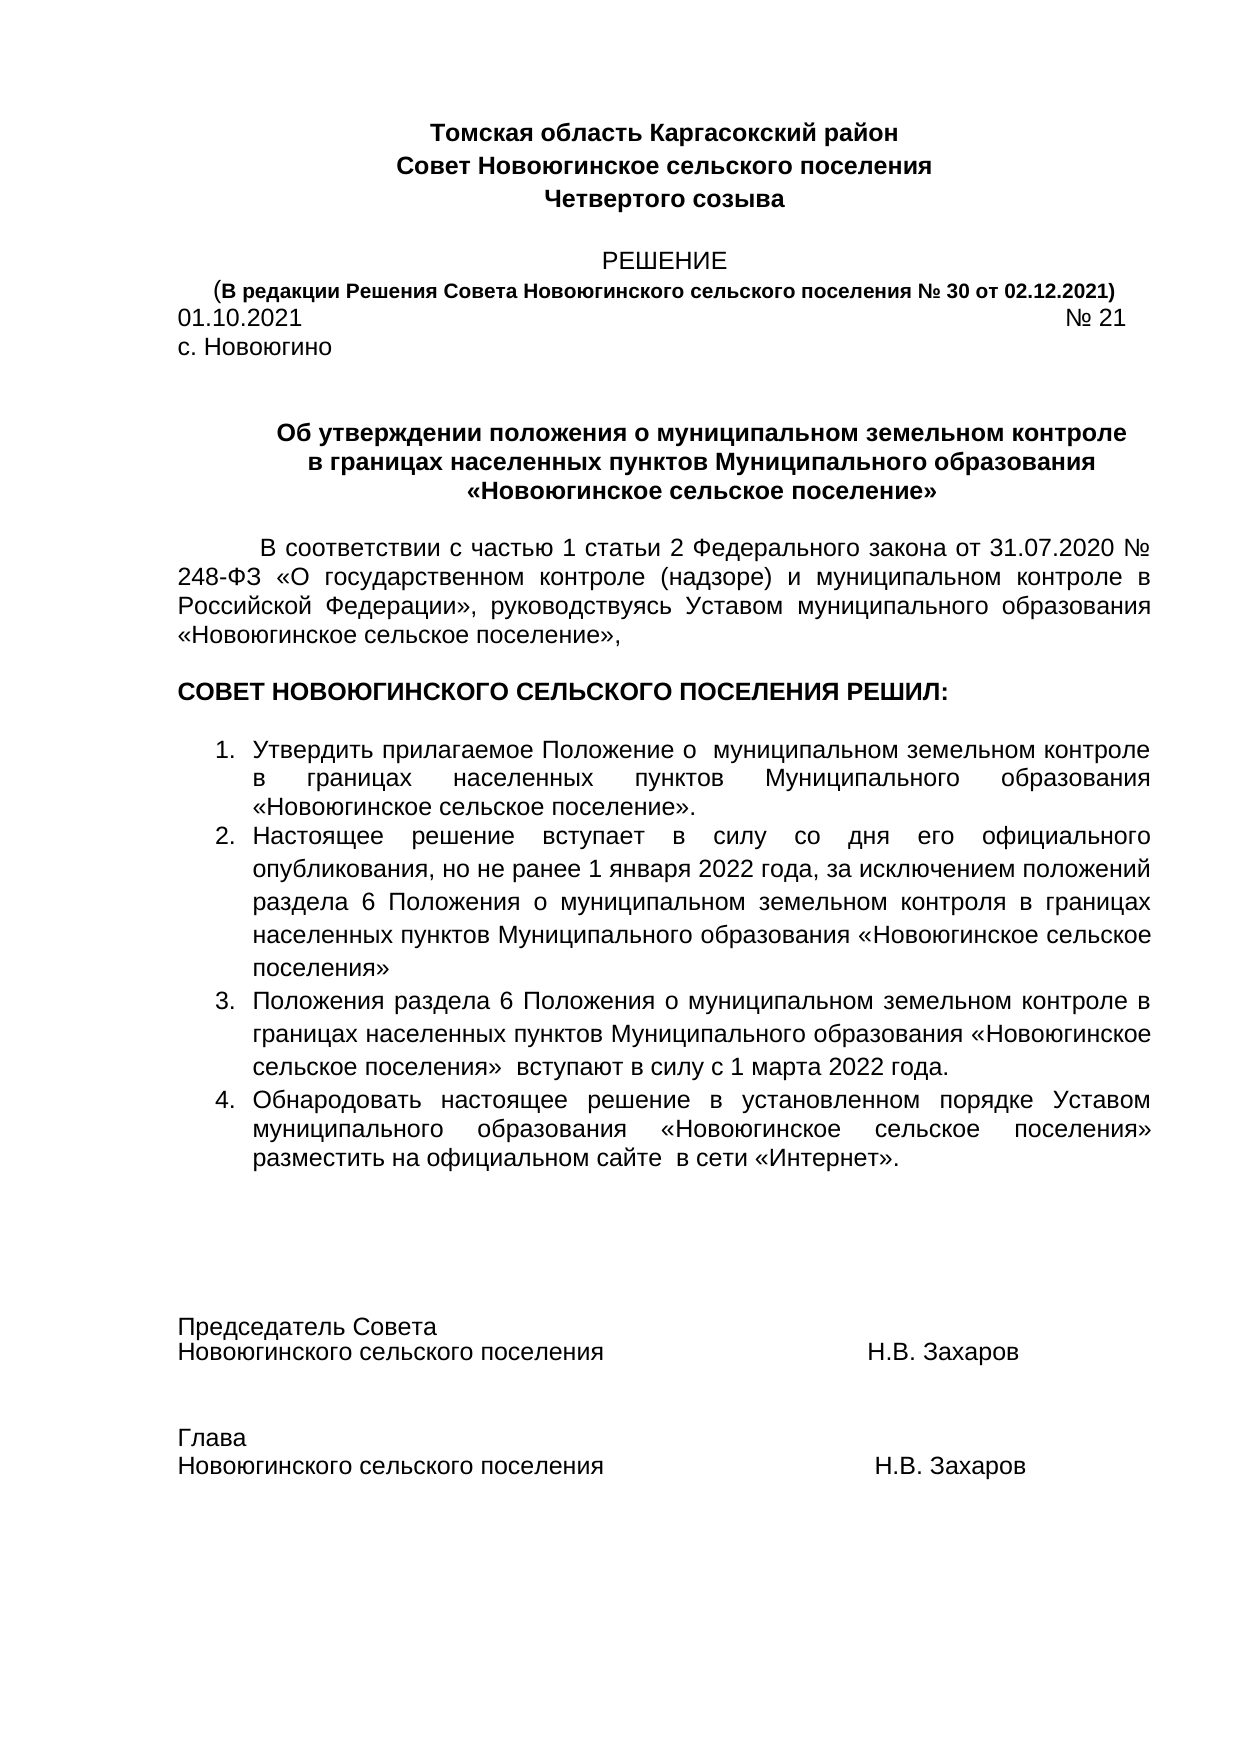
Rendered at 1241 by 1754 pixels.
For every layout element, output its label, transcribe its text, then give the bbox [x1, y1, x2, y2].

text 01.10.2021 № 21 [177, 303, 1152, 332]
text Новоюгинского сельского поселения Н.В. Захаров [177, 1340, 1152, 1365]
text (В редакции Решения Совета Новоюгинского сельского поселения № 30 от 02.12.2021) [177, 275, 1152, 303]
list в границах населенных пунктов Муниципального образования [252, 447, 1152, 476]
list Утвердить прилагаемое Положение о муниципальном земельном контроле в границах населенных пунктов Муниципального образования «Новоюгинское сельское поселение». [215, 735, 1152, 821]
list Обнародовать настоящее решение в установленном порядке Уставом муниципального образования «Новоюгинское сельское поселения» разместить на официальном сайте в сети «Интернет». [215, 1085, 1152, 1171]
list «Новоюгинское сельское поселение» [252, 476, 481, 505]
list Об утверждении положения о муниципальном земельном контроле [252, 418, 1152, 447]
text Новоюгинского сельского поселения Н.В. Захаров [177, 1451, 1152, 1480]
text Глава [177, 1423, 1152, 1451]
list Томская область Каргасокский район [177, 118, 1152, 147]
text В соответствии с частью 1 статьи 2 Федерального закона от 31.07.2020 № 248-ФЗ «О государственном контроле (надзоре) и муниципальном контроле в Российской Федерации», руководствуясь Уставом муниципального образования «Новоюгинское сельское поселение», [177, 533, 1152, 648]
list Совет Новоюгинское сельского поселения [177, 151, 1152, 180]
list Положения раздела 6 Положения о муниципальном земельном контроле в границах населенных пунктов Муниципального образования «Новоюгинское сельское поселения» вступают в силу с 1 марта 2022 года. [215, 986, 1152, 1081]
text РЕШЕНИЕ [177, 246, 1152, 275]
text Председатель Совета [177, 1315, 1152, 1340]
text с. Новоюгино [177, 332, 1152, 361]
list Настоящее решение вступает в силу со дня его официального опубликования, но не ранее 1 января 2022 года, за исключением положений раздела 6 Положения о муниципальном земельном контроля в границах населенных пунктов Муниципального образования «Новоюгинское сельское поселения» [215, 821, 1152, 982]
text СОВЕТ НОВОЮГИНСКОГО СЕЛЬСКОГО ПОСЕЛЕНИЯ РЕШИЛ: [177, 677, 1152, 706]
list Четвертого созыва [177, 184, 1152, 213]
list «Новоюгинское сельское поселение» [791, 476, 1152, 505]
